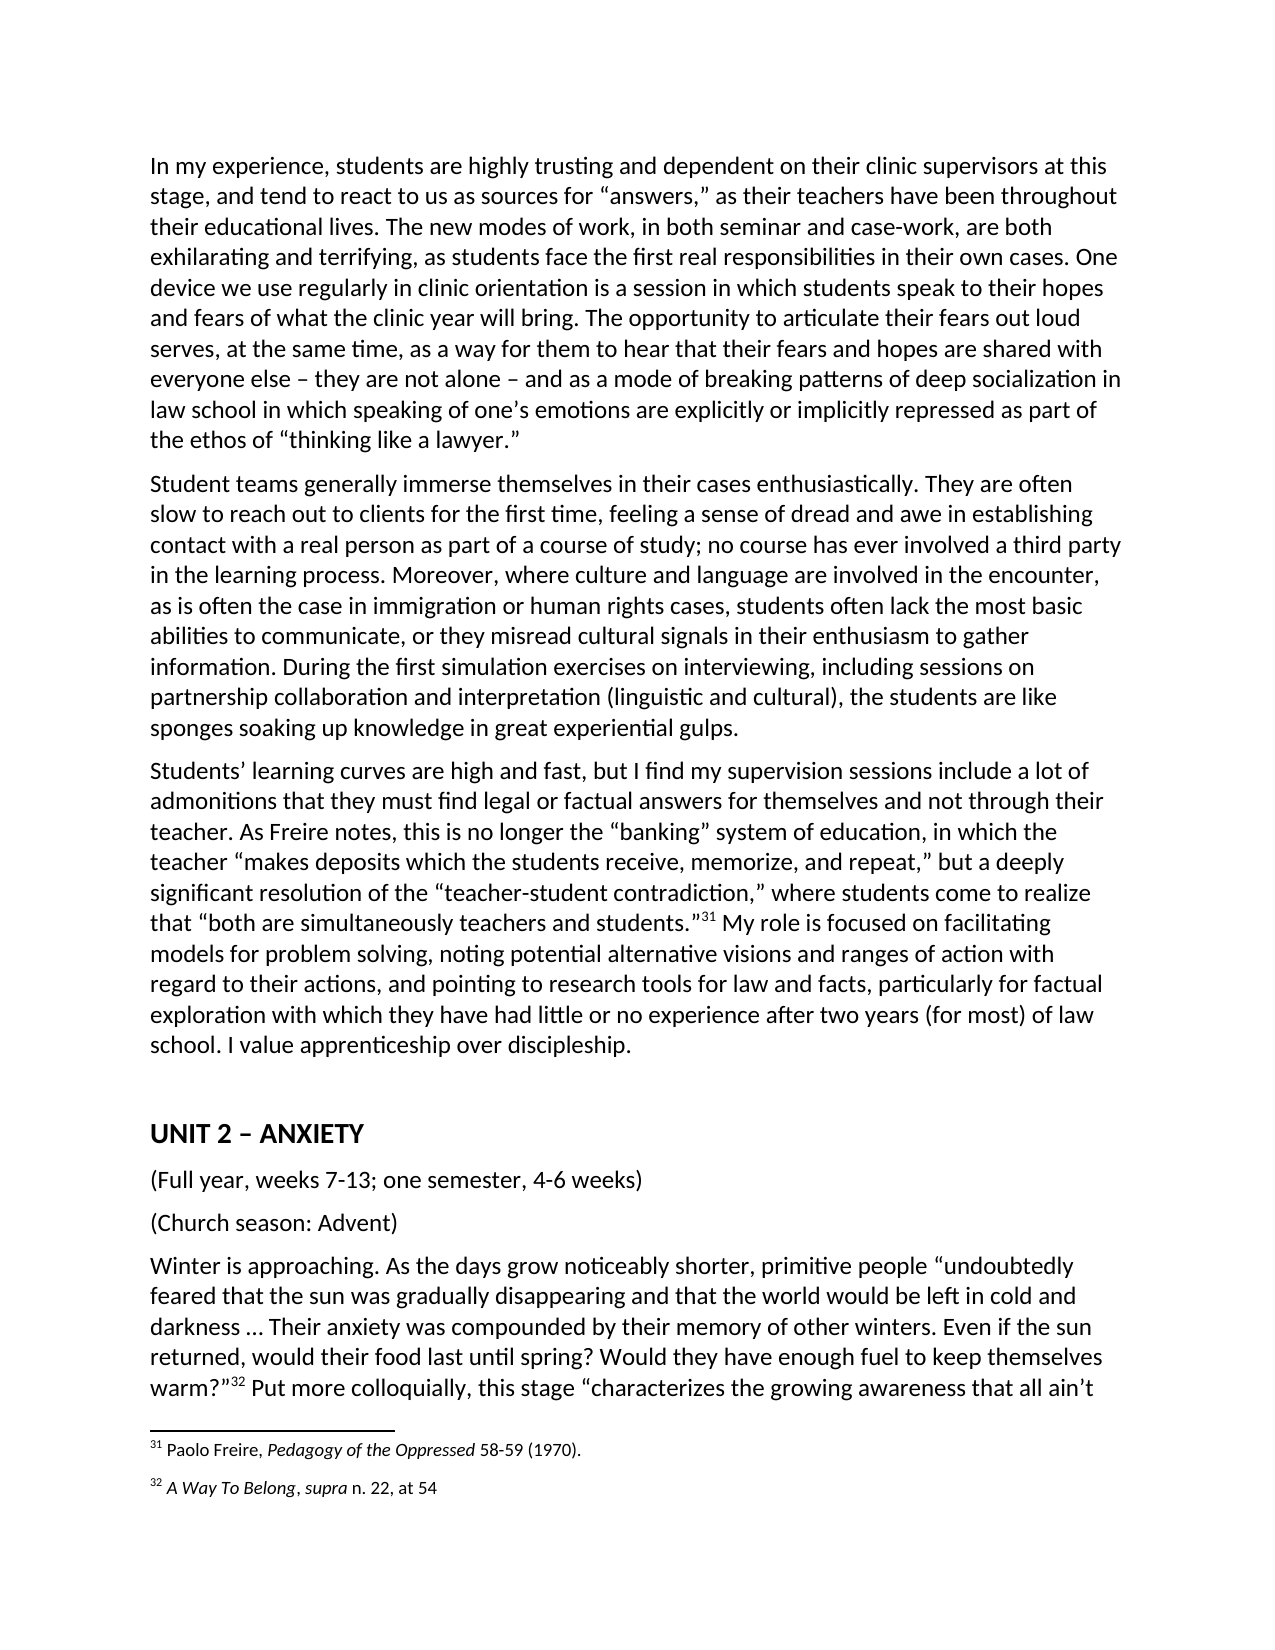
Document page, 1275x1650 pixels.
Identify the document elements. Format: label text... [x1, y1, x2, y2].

text UNIT 2 – ANXIETY [150, 1116, 1125, 1151]
text (Full year, weeks 7-13; one semester, 4-6 weeks) [150, 1164, 1125, 1194]
text (Church season: Advent) [150, 1207, 1125, 1237]
text Student teams generally immerse themselves in their cases enthusiastically. They are often slow to reach out to clients for the first time, feeling a sense of dread and awe in establishing contact with a real person as part of a course of study; no course has ever involved a third party in the learning process. Moreover, where culture and language are involved in the encounter, as is often the case in immigration or human rights cases, students often lack the most basic abilities to communicate, or they misread cultural signals in their enthusiasm to gather information. During the first simulation exercises on interviewing, including sessions on partnership collaboration and interpretation (linguistic and cultural), the students are like sponges soaking up knowledge in great experiential gulps. [150, 468, 1125, 742]
text In my experience, students are highly trusting and dependent on their clinic supervisors at this stage, and tend to react to us as sources for “answers,” as their teachers have been throughout their educational lives. The new modes of work, in both seminar and case-work, are both exhilarating and terrifying, as students face the first real responsibilities in their own cases. One device we use regularly in clinic orientation is a session in which students speak to their hopes and fears of what the clinic year will bring. The opportunity to articulate their fears out loud serves, at the same time, as a way for them to hear that their fears and hopes are shared with everyone else – they are not alone – and as a mode of breaking patterns of deep socialization in law school in which speaking of one’s emotions are explicitly or implicitly repressed as part of the ethos of “thinking like a lawyer.” [150, 150, 1125, 455]
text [150, 1250, 1125, 1402]
text Students’ learning curves are high and fast, but I find my supervision sessions include a lot of admonitions that they must find legal or factual answers for themselves and not through their teacher. As Freire notes, this is no longer the “banking” system of education, in which the teacher “makes deposits which the students receive, memorize, and repeat,” but a deeply significant resolution of the “teacher-student contradiction,” where students come to realize that “both are simultaneously teachers and students.” My role is focused on facilitating models for problem solving, noting potential alternative visions and ranges of action with regard to their actions, and pointing to research tools for law and facts, particularly for factual exploration with which they have had little or no experience after two years (for most) of law school. I value apprenticeship over discipleship. [150, 755, 1125, 1060]
